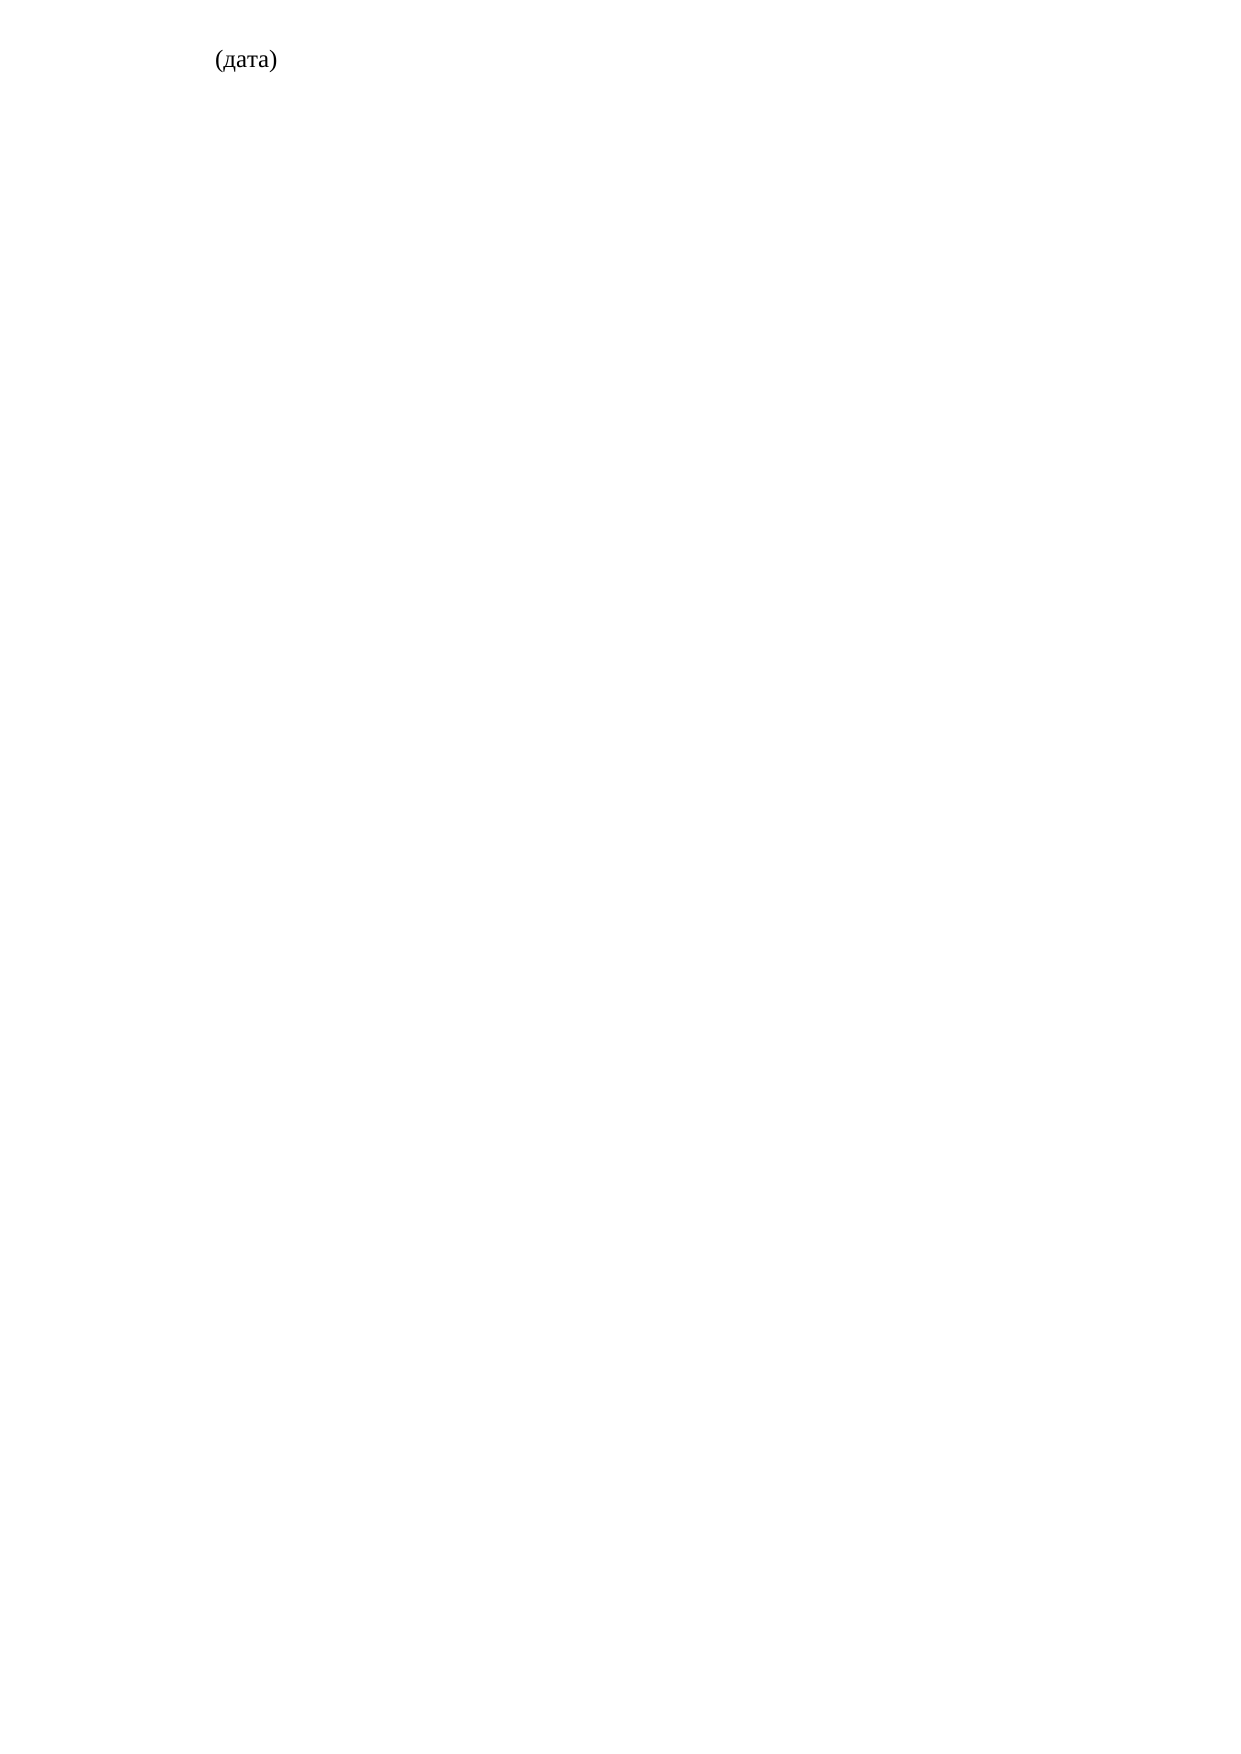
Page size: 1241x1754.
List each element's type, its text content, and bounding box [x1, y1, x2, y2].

text (дата) [177, 44, 1167, 73]
